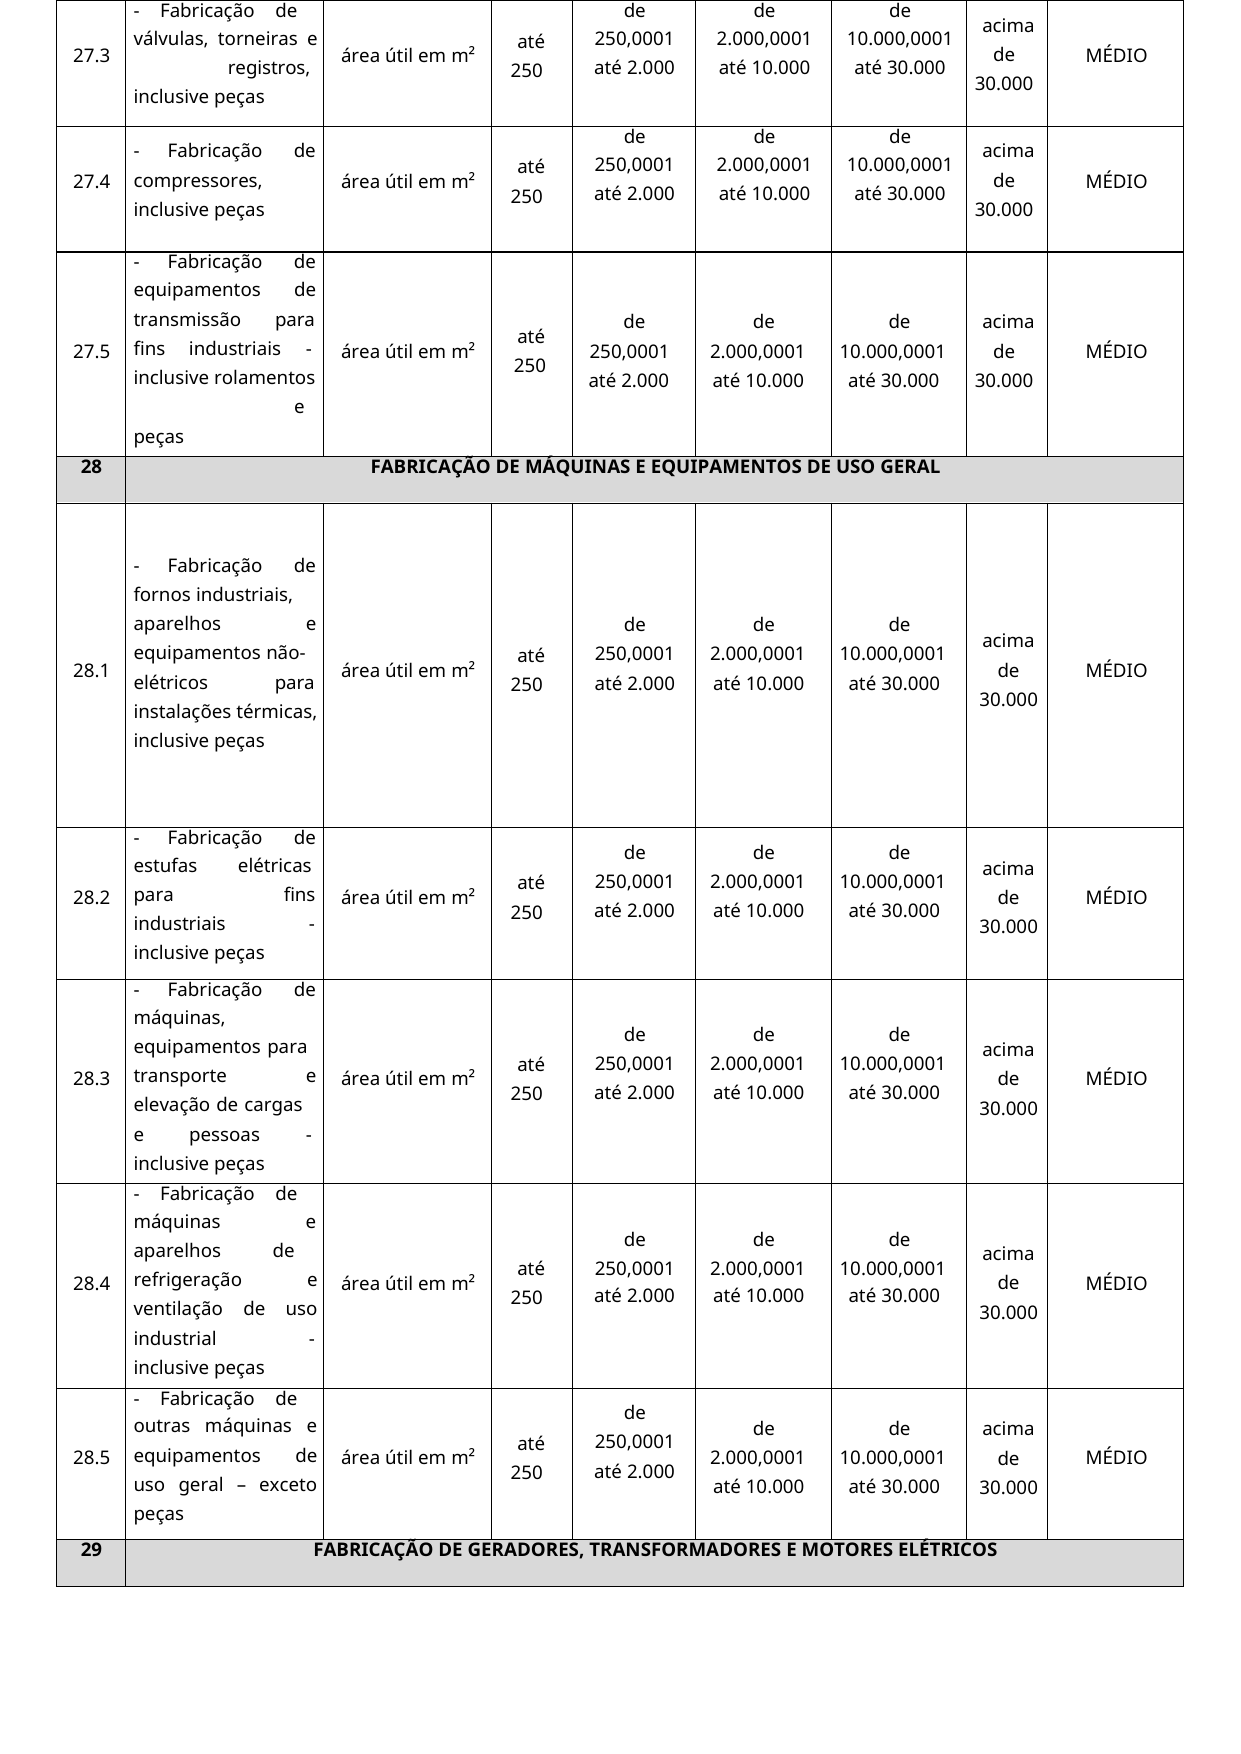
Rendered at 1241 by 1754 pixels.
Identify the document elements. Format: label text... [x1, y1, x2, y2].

table_cell até 250 [492, 127, 572, 251]
table_cell MÉDIO [1048, 504, 1183, 827]
table_cell até 250 [492, 253, 572, 456]
table_cell FABRICAÇÃO DE GERADORES, TRANSFORMADORES E MOTORES ELÉTRICOS [126, 1540, 1183, 1586]
table_cell até 250 [492, 828, 572, 979]
table_header área útil em m² [324, 1, 491, 126]
table_cell até 250 [492, 1184, 572, 1387]
table_cell de 10.000,0001 até 30.000 [832, 980, 966, 1183]
table_header até 250 [492, 1, 572, 126]
table_cell de 2.000,0001 até 10.000 [696, 504, 831, 827]
table_cell de 10.000,0001 até 30.000 [832, 1184, 966, 1387]
table_header de 250,0001 até 2.000 [573, 1, 695, 126]
table_cell de 2.000,0001 até 10.000 [696, 253, 831, 456]
table_cell 28.2 [57, 828, 125, 979]
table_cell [696, 127, 831, 251]
table_cell - Fabricação de compressores, inclusive peças [126, 127, 323, 251]
table_cell acima de 30.000 [967, 980, 1047, 1183]
table_cell de 10.000,0001 até 30.000 [832, 253, 966, 456]
table_cell - Fabricação de máquinas, equipamentos para transporte e elevação de cargas e pessoas - inclusive peças [126, 980, 323, 1183]
table_cell MÉDIO [1048, 253, 1183, 456]
table_cell FABRICAÇÃO DE MÁQUINAS E EQUIPAMENTOS DE USO GERAL [126, 457, 1183, 502]
table_cell 28.3 [57, 980, 125, 1183]
table_cell MÉDIO [1048, 980, 1183, 1183]
table_cell acima de 30.000 [967, 1389, 1047, 1539]
table_cell área útil em m² [324, 504, 491, 827]
table_cell acima de 30.000 [967, 127, 1047, 251]
table_cell de 10.000,0001 até 30.000 [832, 1389, 966, 1539]
table_cell 28.4 [57, 1184, 125, 1387]
table_header acima de 30.000 [967, 1, 1047, 126]
table_cell até 250 [492, 1389, 572, 1539]
table_cell 27.4 [57, 127, 125, 251]
table_cell área útil em m² [324, 1389, 491, 1539]
table_cell - Fabricação de estufas elétricas para fins industriais - inclusive peças [126, 828, 323, 979]
table_header de 2.000,0001 até 10.000 [696, 1, 831, 126]
table_cell de 2.000,0001 até 10.000 [696, 828, 831, 979]
table_cell 28.5 [57, 1389, 125, 1539]
table_cell área útil em m² [324, 828, 491, 979]
table_cell até 250 [492, 504, 572, 827]
table_cell 28.1 [57, 504, 125, 827]
table_header MÉDIO [1048, 1, 1183, 126]
table_cell de 250,0001 até 2.000 [573, 1389, 695, 1539]
table_cell área útil em m² [324, 127, 491, 251]
table_cell acima de 30.000 [967, 1184, 1047, 1387]
table_cell área útil em m² [324, 980, 491, 1183]
table_cell de 2.000,0001 até 10.000 [696, 1184, 831, 1387]
table_header - Fabricação de válvulas, torneiras e registros, inclusive peças [126, 1, 323, 126]
table_cell acima de 30.000 [967, 253, 1047, 456]
table_cell de 10.000,0001 até 30.000 [832, 828, 966, 979]
table_cell de 2.000,0001 até 10.000 [696, 1389, 831, 1539]
table_cell de 250,0001 até 2.000 [573, 1184, 695, 1387]
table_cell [832, 127, 966, 251]
table_cell de 250,0001 até 2.000 [573, 828, 695, 979]
table_cell acima de 30.000 [967, 828, 1047, 979]
table_header de 10.000,0001 até 30.000 [832, 1, 966, 126]
table_cell MÉDIO [1048, 127, 1183, 251]
table_cell MÉDIO [1048, 1184, 1183, 1387]
table_cell área útil em m² [324, 253, 491, 456]
table_cell - Fabricação de fornos industriais, aparelhos e equipamentos não- elétricos para instalações térmicas, inclusive peças [126, 504, 323, 827]
table_cell - Fabricação de outras máquinas e equipamentos de uso geral – exceto peças [126, 1389, 323, 1539]
table_cell até 250 [492, 980, 572, 1183]
table_cell MÉDIO [1048, 1389, 1183, 1539]
table_cell - Fabricação de equipamentos de transmissão para fins industriais - inclusive rolamentos e peças [126, 253, 323, 456]
table_cell de 2.000,0001 até 10.000 [696, 980, 831, 1183]
table_cell 28 [57, 457, 125, 502]
table_cell área útil em m² [324, 1184, 491, 1387]
table_cell de 250,0001 até 2.000 [573, 504, 695, 827]
table_cell de 250,0001 até 2.000 [573, 253, 695, 456]
table_header 27.3 [57, 1, 125, 126]
table_cell 27.5 [57, 253, 125, 456]
table_cell acima de 30.000 [967, 504, 1047, 827]
table_cell 29 [57, 1540, 125, 1586]
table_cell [573, 127, 695, 251]
table_cell - Fabricação de máquinas e aparelhos de refrigeração e ventilação de uso industrial - inclusive peças [126, 1184, 323, 1387]
table_cell de 250,0001 até 2.000 [573, 980, 695, 1183]
table_cell de 10.000,0001 até 30.000 [832, 504, 966, 827]
table_cell MÉDIO [1048, 828, 1183, 979]
